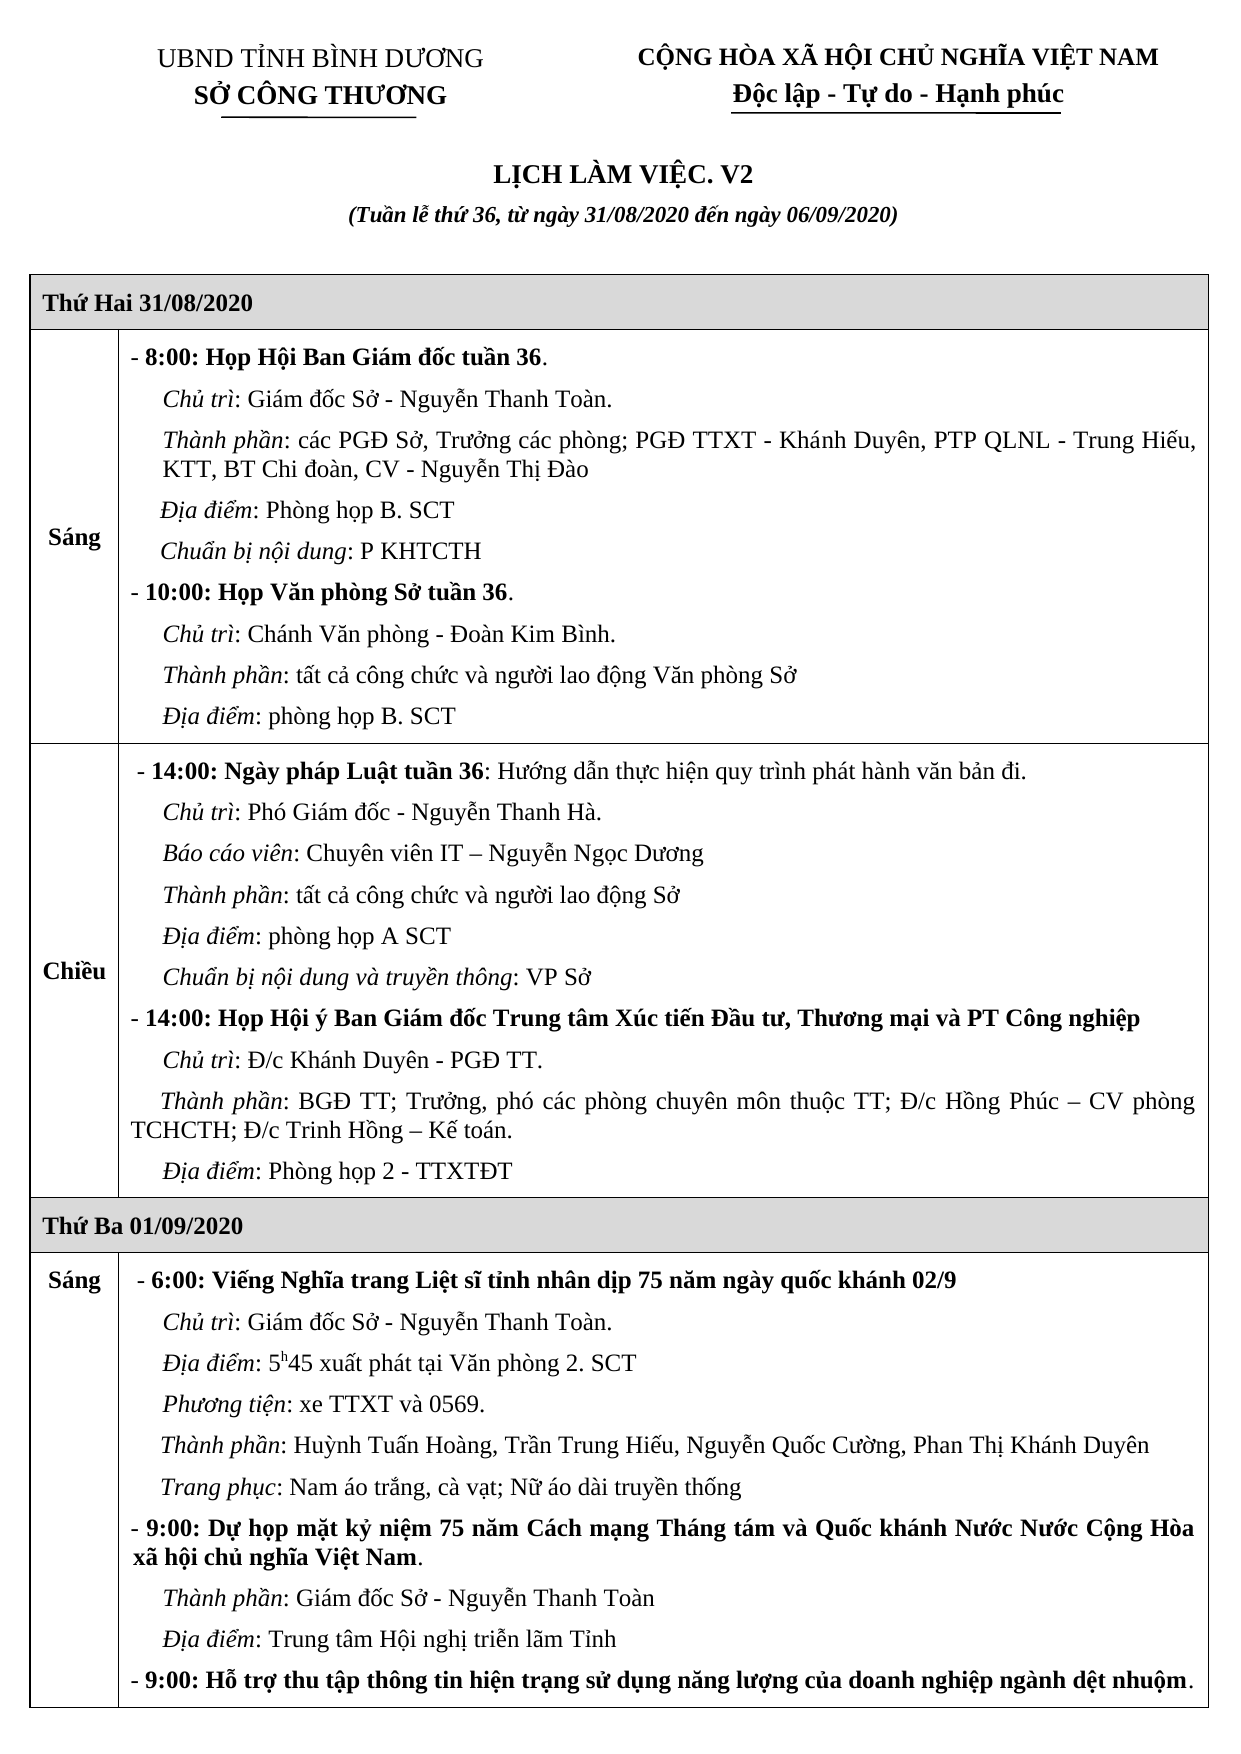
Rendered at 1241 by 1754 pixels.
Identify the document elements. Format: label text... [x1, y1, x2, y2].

table_cell - 8:00: Họp Hội Ban Giám đốc tuần 36. Chủ trì: Giám đốc Sở - Nguyễn Thanh Toàn. Thành phần: các PGĐ Sở, Trưởng các phòng; PGĐ TTXT - Khánh Duyên, PTP QLNL - Trung Hiếu, KTT, BT Chi đoàn, CV - Nguyễn Thị Đào Địa điểm: Phòng họp B. SCT Chuẩn bị nội dung: P KHTCTH - 10:00: Họp Văn phòng Sở tuần 36. Chủ trì: Chánh Văn phòng - Đoàn Kim Bình. Thành phần: tất cả công chức và người lao động Văn phòng Sở Địa điểm: phòng họp B. SCT [119, 330, 1208, 742]
table_cell Chiều [31, 744, 118, 1197]
table_cell Sáng [31, 330, 118, 742]
table_header Thứ Hai 31/08/2020 [31, 275, 1208, 329]
table_cell - 14:00: Ngày pháp Luật tuần 36: Hướng dẫn thực hiện quy trình phát hành văn bản đi. Chủ trì: Phó Giám đốc - Nguyễn Thanh Hà. Báo cáo viên: Chuyên viên IT – Nguyễn Ngọc Dương Thành phần: tất cả công chức và người lao động Sở Địa điểm: phòng họp A SCT Chuẩn bị nội dung và truyền thông: VP Sở - 14:00: Họp Hội ý Ban Giám đốc Trung tâm Xúc tiến Đầu tư, Thương mại và PT Công nghiệp Chủ trì: Đ/c Khánh Duyên - PGĐ TT. Thành phần: BGĐ TT; Trưởng, phó các phòng chuyên môn thuộc TT; Đ/c Hồng Phúc – CV phòng TCHCTH; Đ/c Trinh Hồng – Kế toán. Địa điểm: Phòng họp 2 - TTXTĐT [119, 744, 1208, 1197]
table_header [31, 42, 1197, 274]
table_cell Sáng [31, 1253, 118, 1707]
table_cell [119, 1253, 1208, 1707]
table_cell Thứ Ba 01/09/2020 [31, 1198, 1208, 1252]
